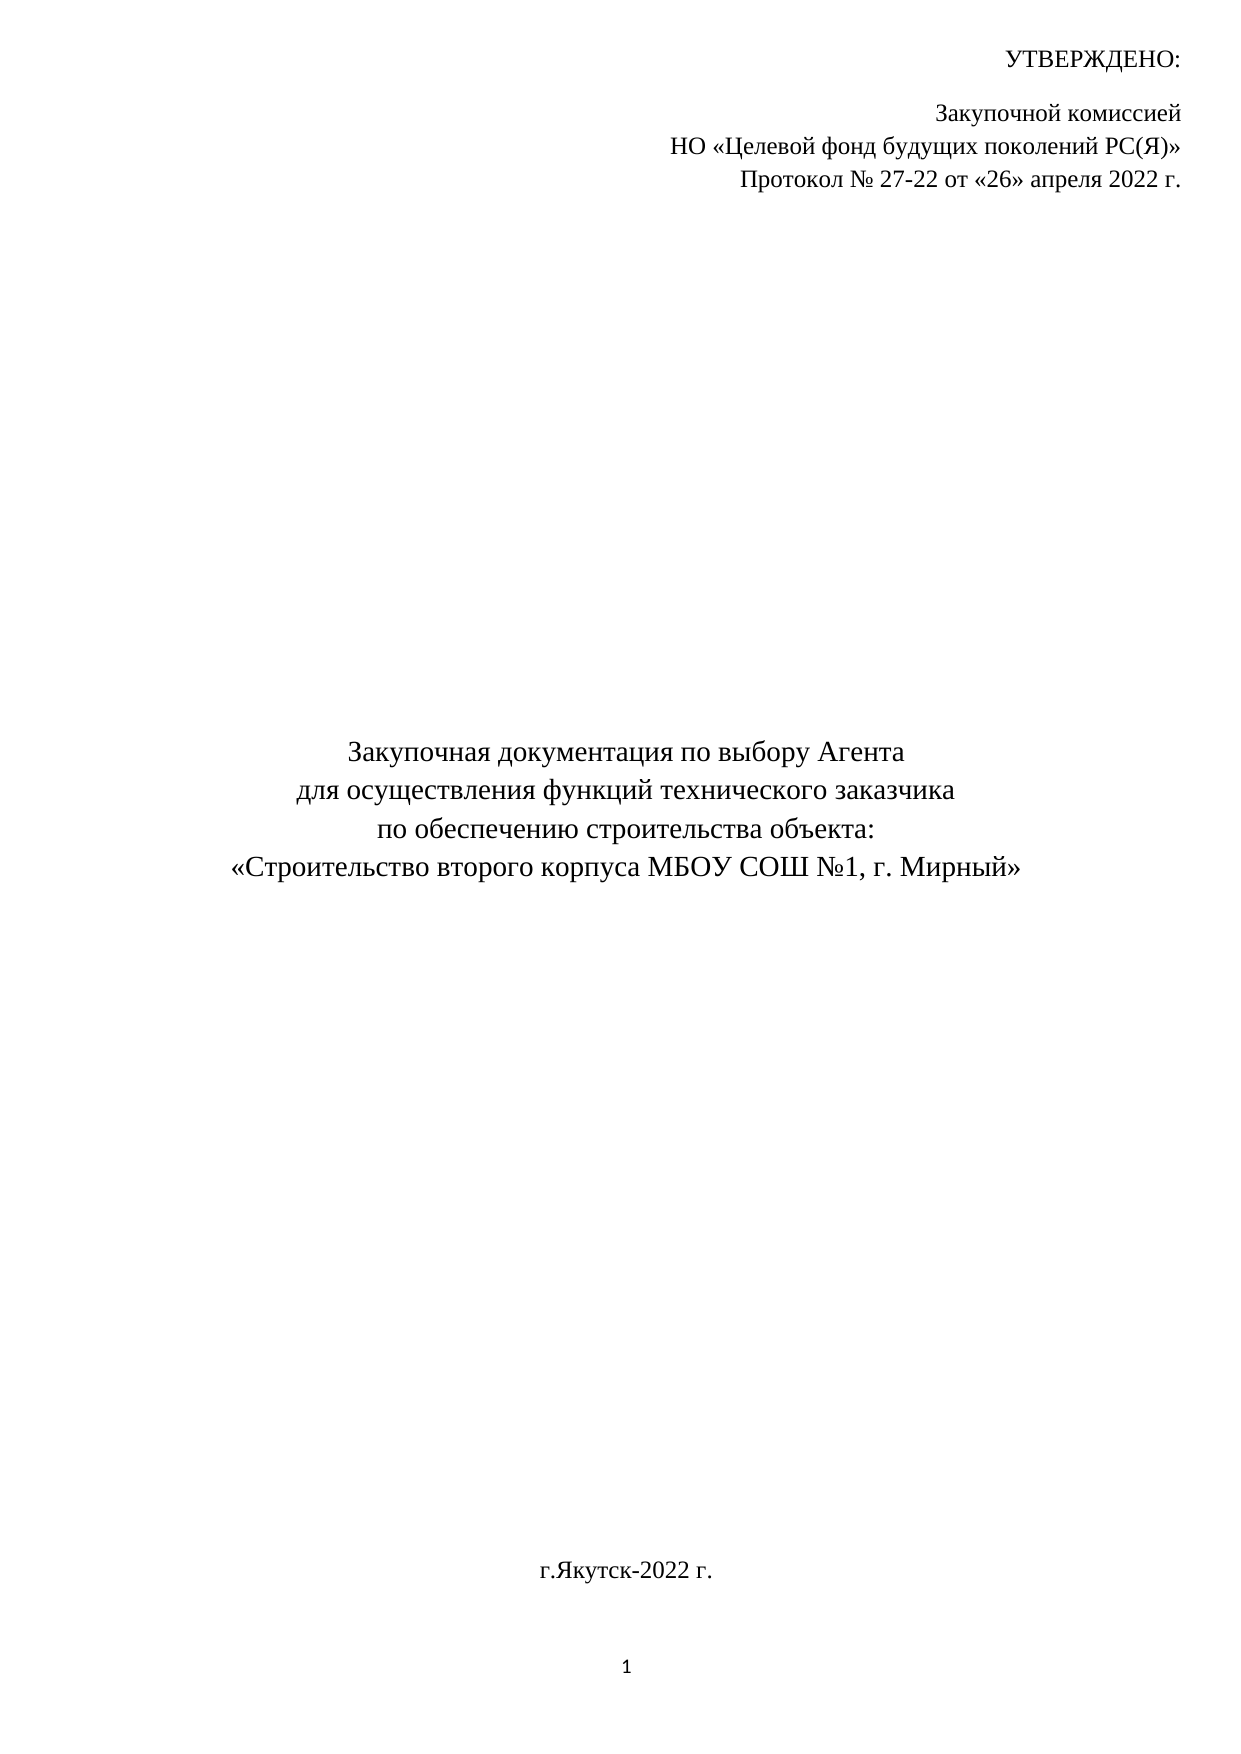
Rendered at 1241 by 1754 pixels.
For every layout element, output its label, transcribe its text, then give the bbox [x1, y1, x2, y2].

text для осуществления функций технического заказчика [71, 772, 1181, 806]
text Закупочной комиссией [71, 98, 1181, 127]
text г.Якутск-2022 г. [71, 1556, 1181, 1584]
text Протокол № 27-22 от «26» апреля 2022 г. [71, 164, 1181, 193]
text по обеспечению строительства объекта: [71, 811, 1181, 844]
text «Строительство второго корпуса МБОУ СОШ №1, г. Мирный» [71, 849, 1181, 883]
text НО «Целевой фонд будущих поколений РС(Я)» [71, 131, 1181, 160]
text УТВЕРЖДЕНО: [71, 44, 1181, 73]
text Закупочная документация по выбору Агента [71, 734, 1181, 767]
